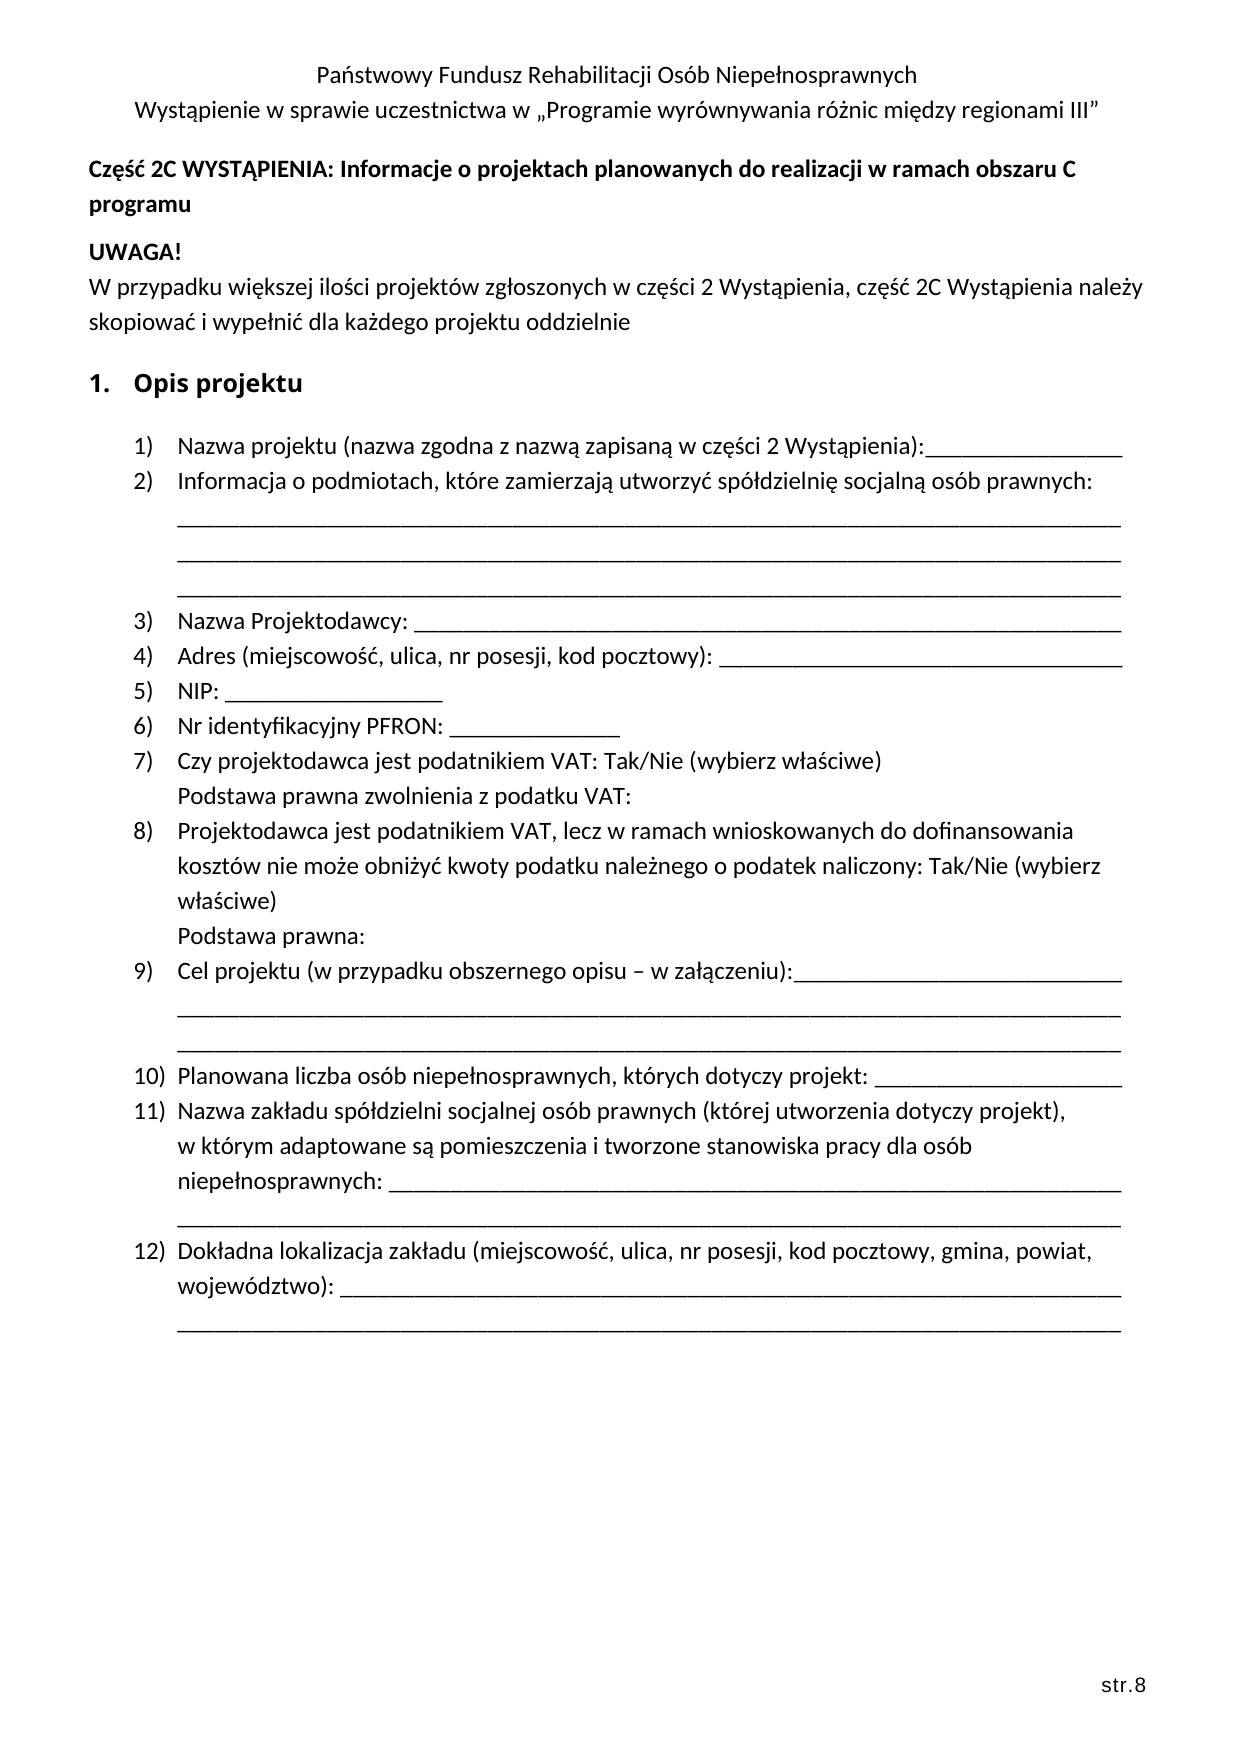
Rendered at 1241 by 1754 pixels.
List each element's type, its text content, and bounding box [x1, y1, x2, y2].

text W przypadku większej ilości projektów zgłoszonych w części 2 Wystąpienia, część 2C Wystąpienia należy skopiować i wypełnić dla każdego projektu oddzielnie [89, 271, 1146, 336]
list Nazwa zakładu spółdzielni socjalnej osób prawnych (której utworzenia dotyczy projekt), w którym adaptowane są pomieszczenia i tworzone stanowiska pracy dla osób niepełnosprawnych: [133, 1095, 1146, 1230]
list Dokładna lokalizacja zakładu (miejscowość, ulica, nr posesji, kod pocztowy, gmina, powiat, województwo): [133, 1235, 1146, 1335]
list Nazwa projektu (nazwa zgodna z nazwą zapisaną w części 2 Wystąpienia): [133, 430, 1146, 460]
list Czy projektodawca jest podatnikiem VAT: Tak/Nie (wybierz właściwe) Podstawa prawna zwolnienia z podatku VAT: [133, 745, 1146, 810]
list Planowana liczba osób niepełnosprawnych, których dotyczy projekt: [133, 1060, 1146, 1090]
list Cel projektu (w przypadku obszernego opisu – w załączeniu): [133, 955, 1146, 1055]
list NIP: [133, 675, 1146, 705]
list Adres (miejscowość, ulica, nr posesji, kod pocztowy): [133, 640, 1146, 670]
list Nr identyfikacyjny PFRON: [133, 710, 1146, 740]
list Projektodawca jest podatnikiem VAT, lecz w ramach wnioskowanych do dofinansowania kosztów nie może obniżyć kwoty podatku należnego o podatek naliczony: Tak/Nie (wybierz właściwe) Podstawa prawna: [133, 815, 1146, 950]
list Informacja o podmiotach, które zamierzają utworzyć spółdzielnię socjalną osób prawnych: [133, 465, 1146, 600]
text UWAGA! [89, 236, 1146, 266]
list Nazwa Projektodawcy: [133, 605, 1146, 635]
subtitle Opis projektu [89, 366, 1146, 400]
subtitle Część 2C WYSTĄPIENIA: Informacje o projektach planowanych do realizacji w ramach obszaru C programu [89, 153, 1146, 219]
